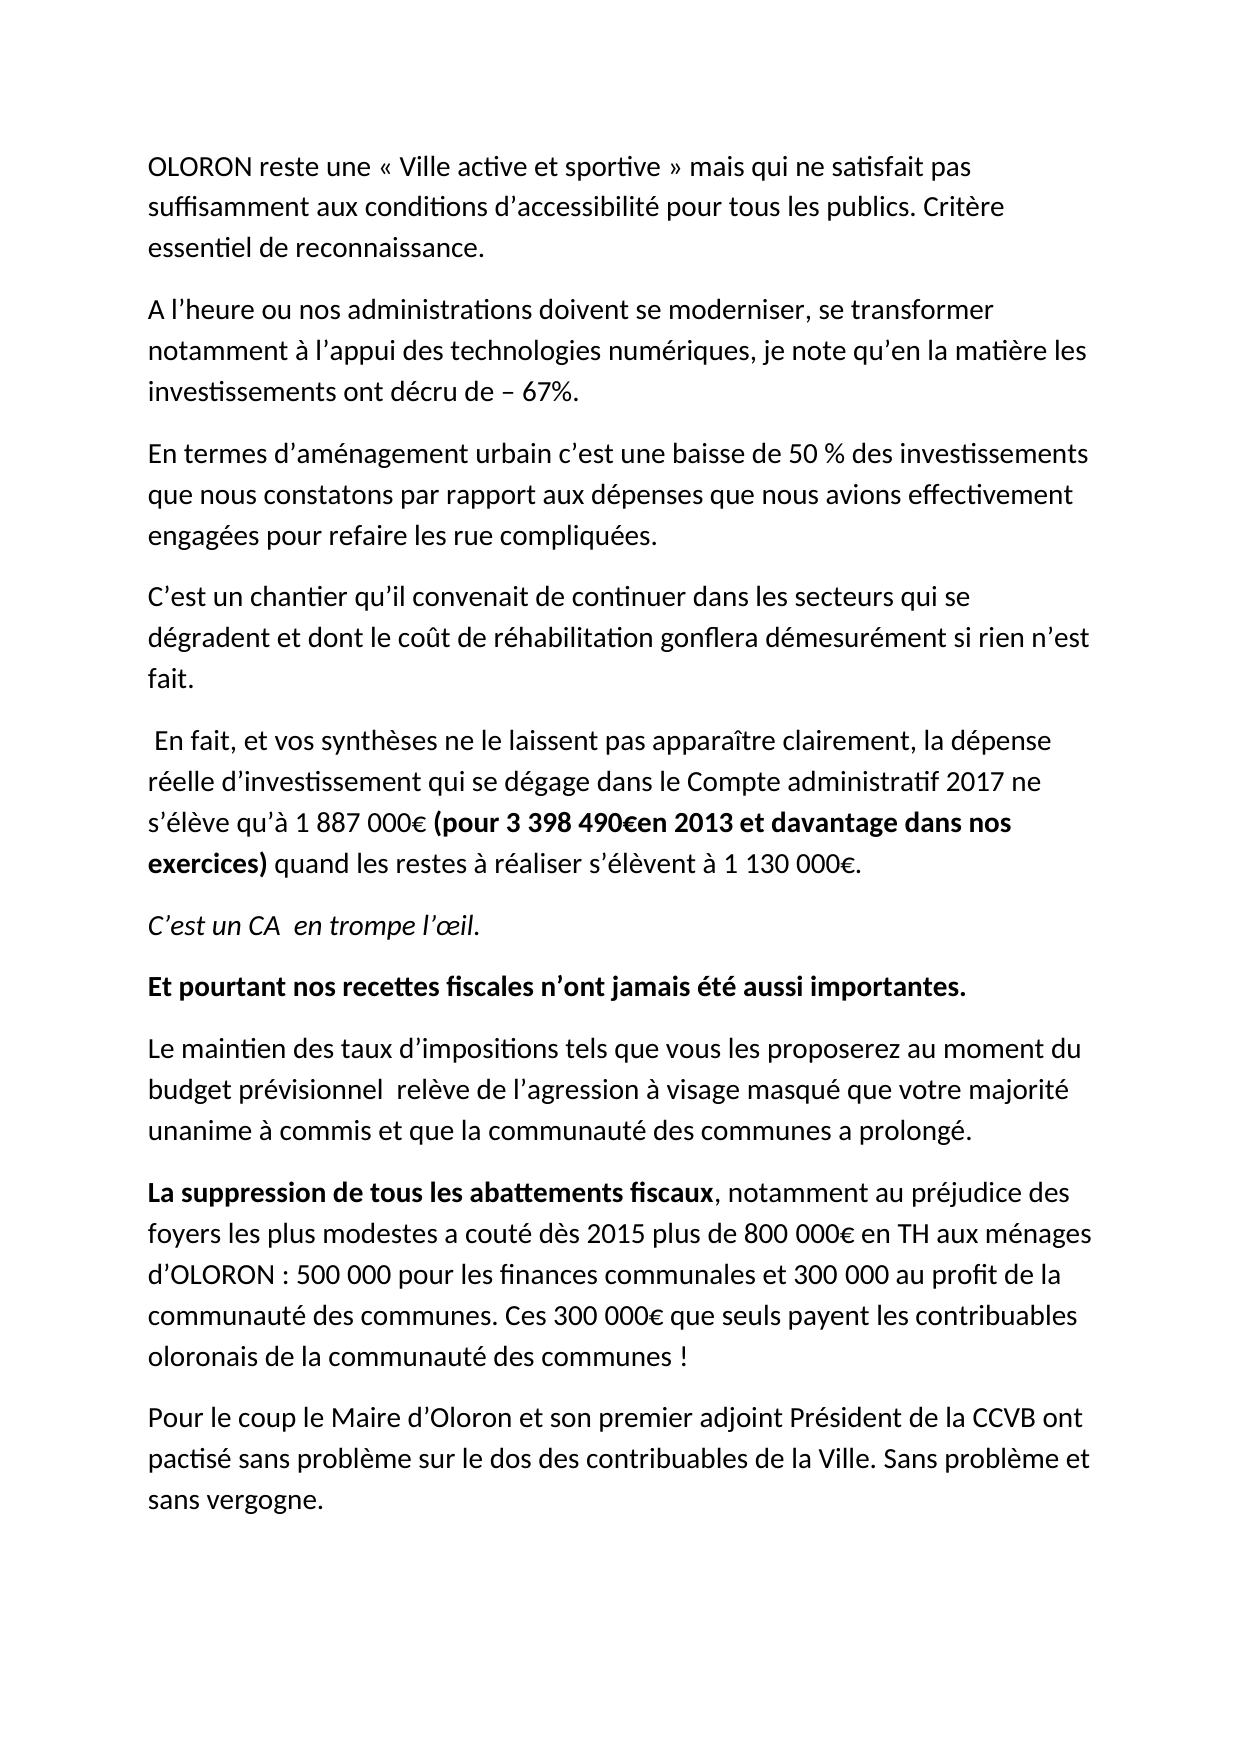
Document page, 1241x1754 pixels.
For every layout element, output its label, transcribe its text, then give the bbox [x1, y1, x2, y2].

text Pour le coup le Maire d’Oloron et son premier adjoint Président de la CCVB ont pactisé sans problème sur le dos des contribuables de la Ville. Sans problème et sans vergogne. [148, 1399, 1093, 1517]
text OLORON reste une « Ville active et sportive » mais qui ne satisfait pas suffisamment aux conditions d’accessibilité pour tous les publics. Critère essentiel de reconnaissance. [148, 148, 1093, 265]
text Et pourtant nos recettes fiscales n’ont jamais été aussi importantes. [148, 968, 1093, 1004]
text C’est un CA en trompe l’œil. [148, 907, 1093, 942]
text En termes d’aménagement urbain c’est une baisse de 50 % des investissements que nous constatons par rapport aux dépenses que nous avions effectivement engagées pour refaire les rue compliquées. [148, 435, 1093, 552]
text A l’heure ou nos administrations doivent se moderniser, se transformer notamment à l’appui des technologies numériques, je note qu’en la matière les investissements ont décru de – 67%. [148, 291, 1093, 409]
text En fait, et vos synthèses ne le laissent pas apparaître clairement, la dépense réelle d’investissement qui se dégage dans le Compte administratif 2017 ne s’élève qu’à 1 887 000€ (pour 3 398 490€en 2013 et davantage dans nos exercices) quand les restes à réaliser s’élèvent à 1 130 000€. [148, 722, 1093, 881]
text C’est un chantier qu’il convenait de continuer dans les secteurs qui se dégradent et dont le coût de réhabilitation gonflera démesurément si rien n’est fait. [148, 578, 1093, 696]
text Le maintien des taux d’impositions tels que vous les proposerez au moment du budget prévisionnel relève de l’agression à visage masqué que votre majorité unanime à commis et que la communauté des communes a prolongé. [148, 1030, 1093, 1148]
text La suppression de tous les abattements fiscaux, notamment au préjudice des foyers les plus modestes a couté dès 2015 plus de 800 000€ en TH aux ménages d’OLORON : 500 000 pour les finances communales et 300 000 au profit de la communauté des communes. Ces 300 000€ que seuls payent les contribuables oloronais de la communauté des communes ! [148, 1174, 1093, 1373]
